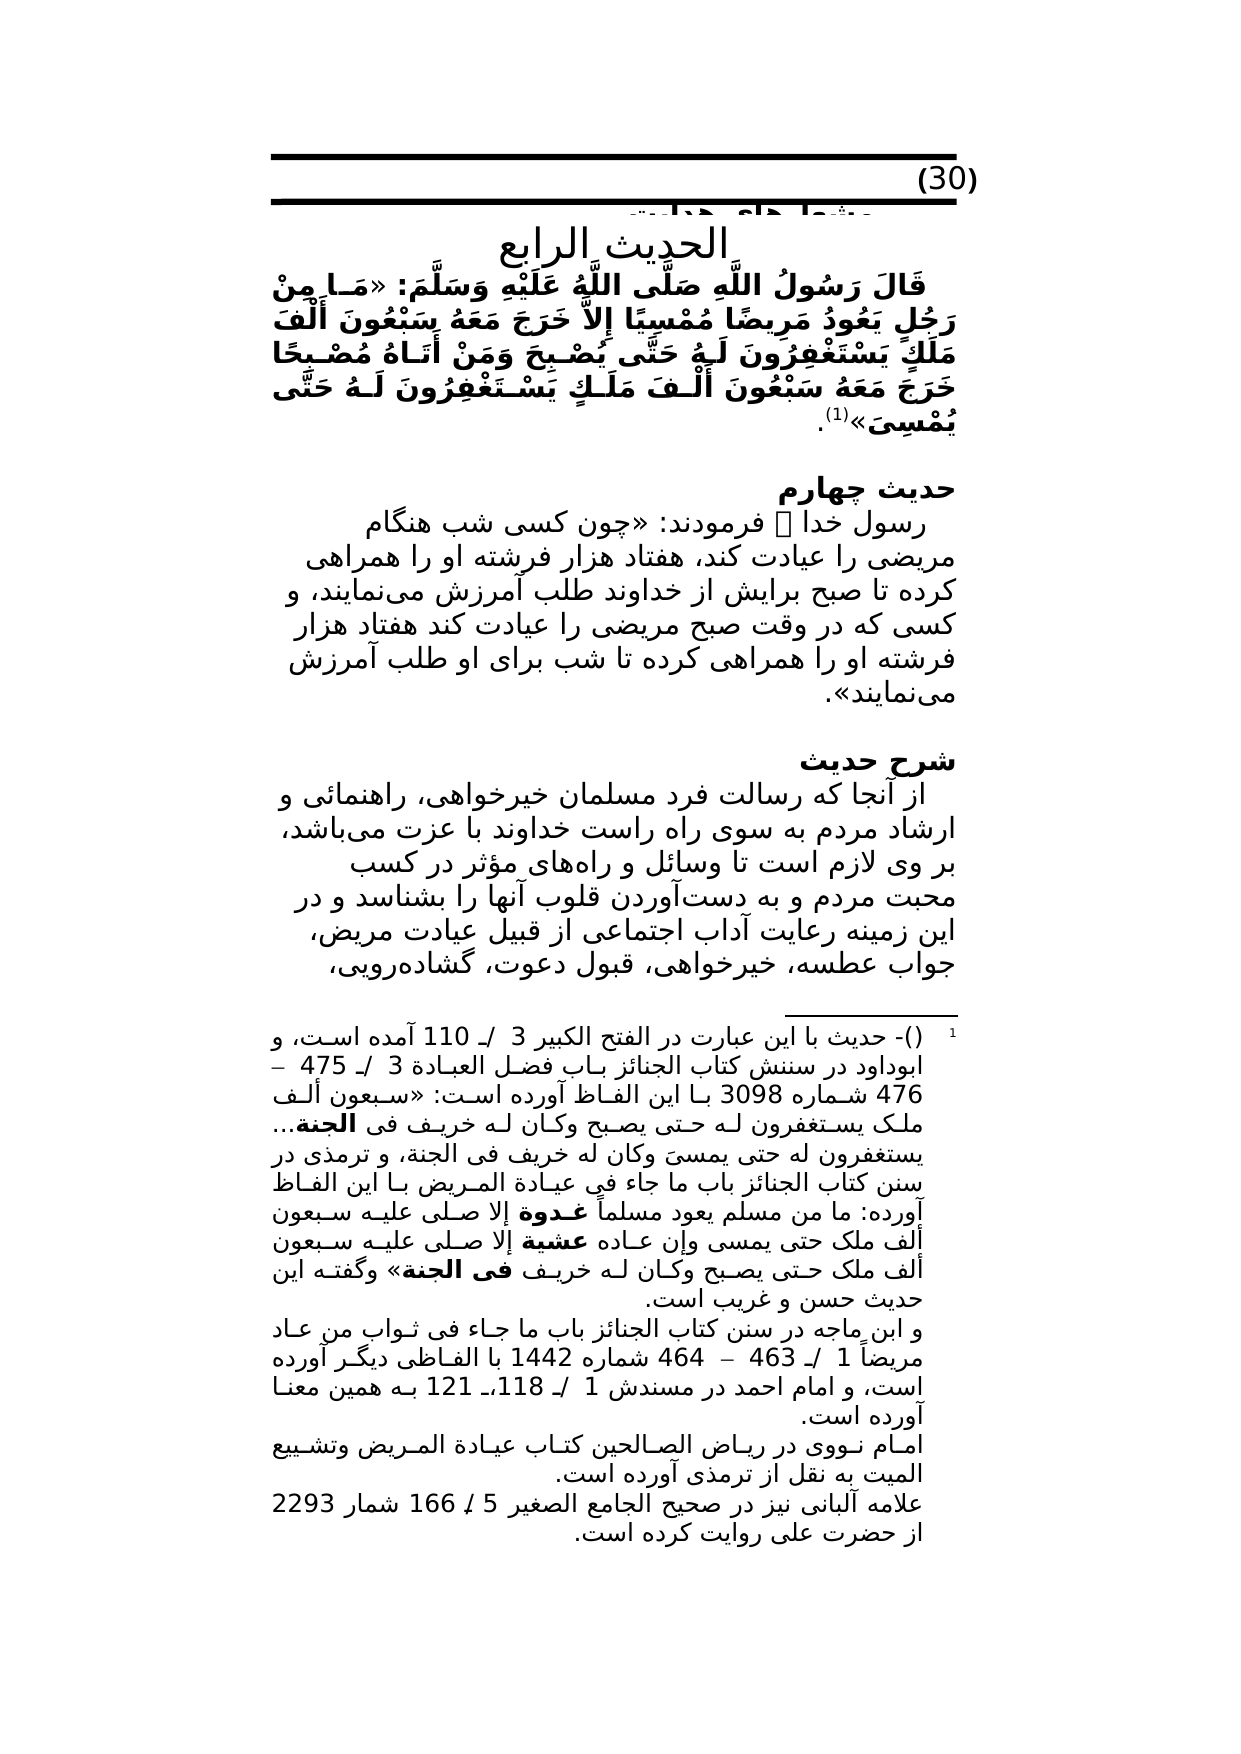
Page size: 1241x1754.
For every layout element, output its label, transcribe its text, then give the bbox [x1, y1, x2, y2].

text قَالَ رَسُولُ اللَّهِ صَلَّى اللَّهُ عَلَيْهِ وَسَلَّمَ: «مَا مِنْ رَجُلٍ يَعُودُ مَرِيضًا مُمْسِيًا إِلاَّ خَرَجَ مَعَهُ سَبْعُونَ أَلْفَ مَلَكٍ يَسْتَغْفِرُونَ لَهُ حَتَّى يُصْبِحَ وَمَنْ أَتَاهُ مُصْبِحًا خَرَجَ مَعَهُ سَبْعُونَ أَلْفَ مَلَكٍ يَسْتَغْفِرُونَ لَهُ حَتَّى يُمْسِىَ»(). [272, 268, 957, 438]
text شرح حدیث [272, 743, 957, 777]
text از آنجا که رسالت فرد مسلمان خیرخواهی، راهنمائی و ارشاد مردم به سوی راه راست خداوند با عزت می‌باشد، بر وی لازم است تا وسائل و راه‌های مؤثر در کسب محبت مردم و به دست‌آوردن قلوب آنها را بشناسد و در این زمینه رعایت آداب اجتماعی از قبیل عیادت مریض، جواب عطسه، خیرخواهی، قبول دعوت، گشاده‌رویی، کمک به نیازمندان و احوال‌پرسی مردم بزرگترین تأثیر را دارد. حدیث مورد بحث، ما را به لزوم عیادت مریض و اجر و پاداش کسی که این عمل اجتماعی پسندیده را انجام می‌دهد، راهنمائی می‌کند، و می‌گوید: اگر کسی در شب به عیادت مریضی برود، هفتاد هزار فرشته او را همراهی کرده تا صبح در حق او دعای خیر می‌کنند، و اگر در صبح مریضی را عیادت کند نیز همین اجر را دارد. [272, 777, 957, 981]
text الحديث الرابع [272, 220, 957, 268]
text حدیث چهارم [272, 472, 957, 506]
text رسول خدا فرمودند: «چون کسی شب هنگام مریضی را عیادت کند، هفتاد هزار فرشته او را همراهی کرده تا صبح برایش از خداوند طلب آمرزش می‌نمایند، و کسی که در وقت صبح مریضی را عیادت کند هفتاد هزار فرشته او را همراهی کرده تا شب برای او طلب آمرزش می‌نمایند». [272, 506, 957, 709]
